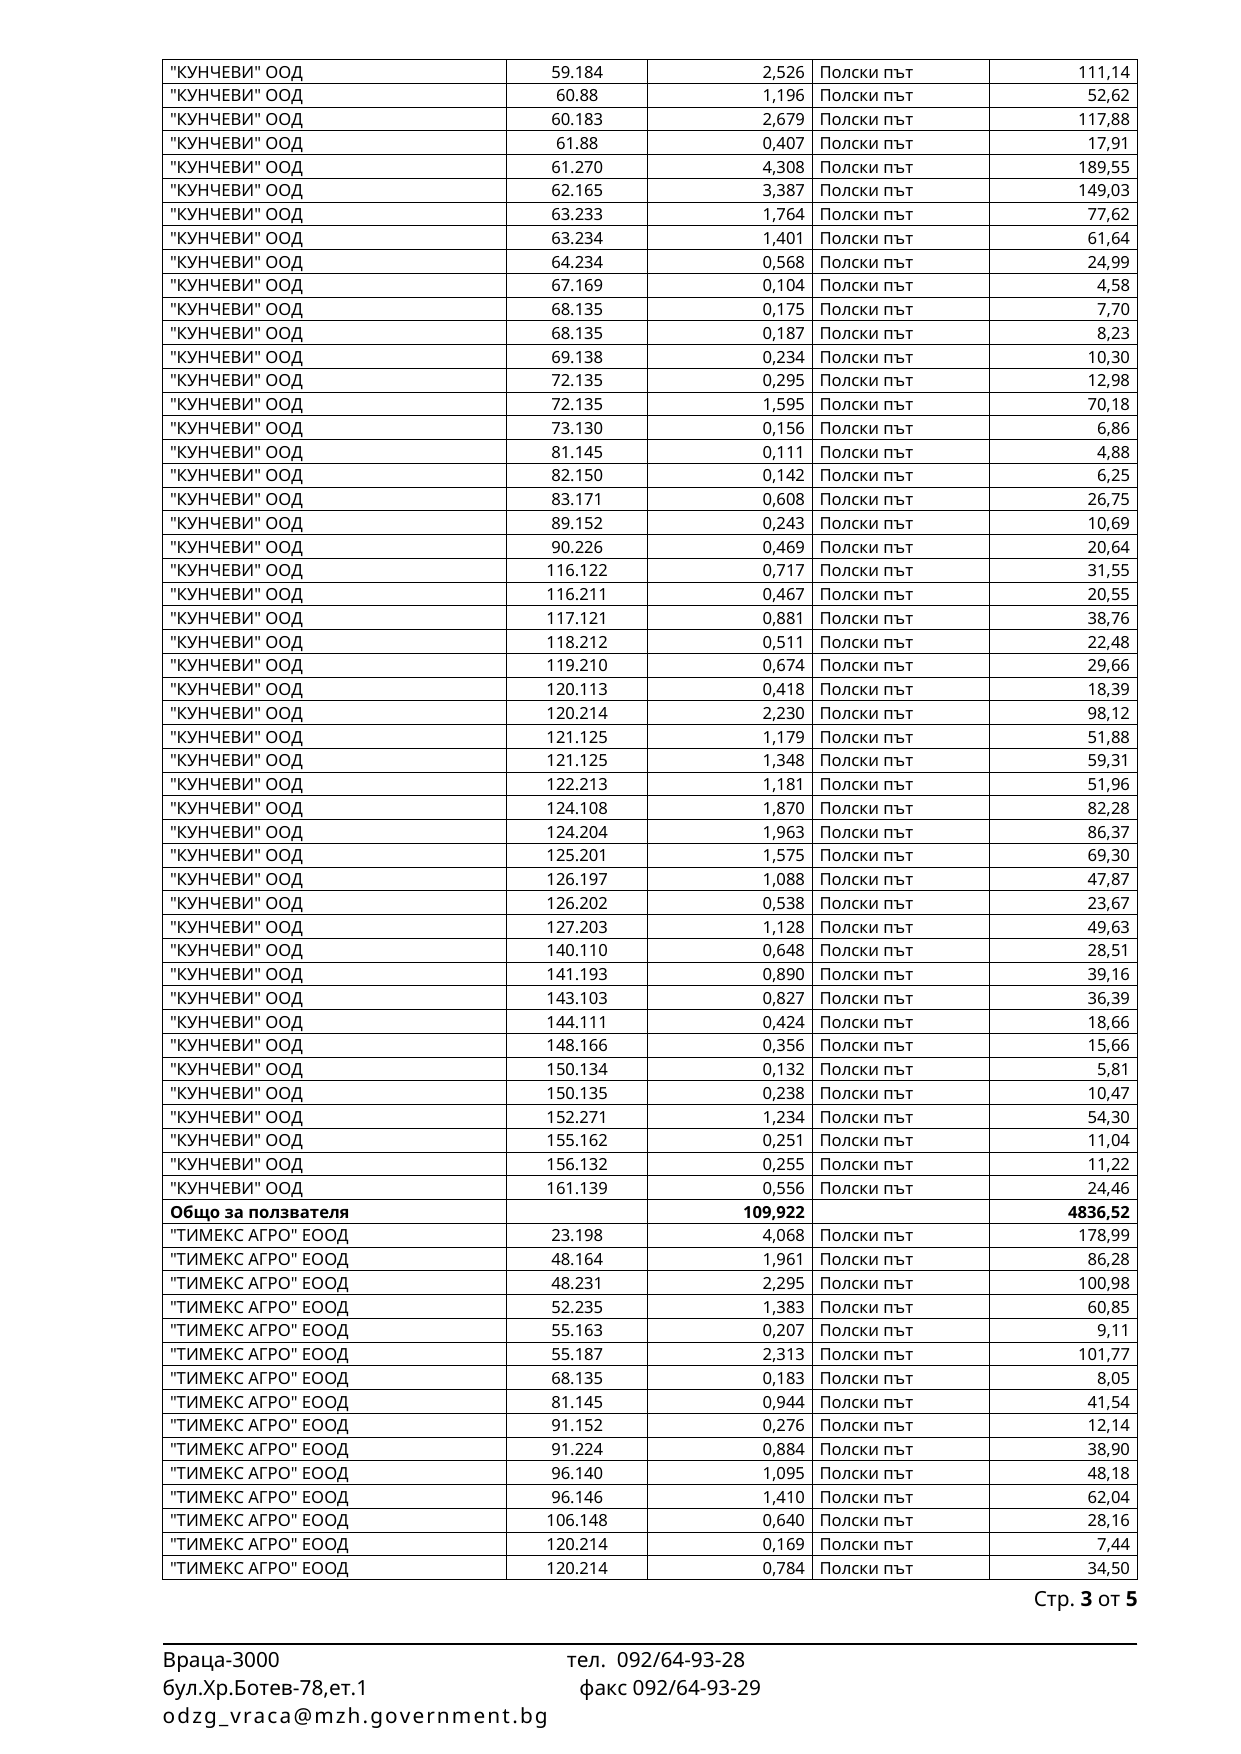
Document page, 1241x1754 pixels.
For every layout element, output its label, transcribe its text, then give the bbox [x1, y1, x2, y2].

table_cell 1,764 [648, 203, 812, 225]
table_cell Полски път [813, 535, 989, 558]
table_cell Полски път [813, 1390, 989, 1413]
table_cell 73.130 [507, 416, 647, 439]
table_cell 41,54 [990, 1390, 1137, 1413]
table_cell 0,238 [648, 1081, 812, 1104]
table_cell 31,55 [990, 559, 1137, 582]
table_cell 1,401 [648, 226, 812, 249]
table_cell Полски път [813, 369, 989, 392]
table_cell 0,640 [648, 1509, 812, 1532]
table_cell "КУНЧЕВИ" ООД [163, 179, 506, 202]
table_cell 10,47 [990, 1081, 1137, 1104]
table_cell 124.108 [507, 796, 647, 819]
table_cell [507, 1200, 647, 1223]
table_cell 86,37 [990, 820, 1137, 843]
table_cell 68.135 [507, 1366, 647, 1389]
table_cell 152.271 [507, 1105, 647, 1128]
table_cell "КУНЧЕВИ" ООД [163, 749, 506, 772]
table_cell 68.135 [507, 321, 647, 344]
table_cell "КУНЧЕВИ" ООД [163, 203, 506, 225]
table_cell 91.152 [507, 1414, 647, 1437]
table_cell 90.226 [507, 535, 647, 558]
table_cell 0,111 [648, 440, 812, 463]
table_cell Полски път [813, 1058, 989, 1080]
table_cell "КУНЧЕВИ" ООД [163, 986, 506, 1009]
table_cell 15,66 [990, 1034, 1137, 1057]
table_cell "КУНЧЕВИ" ООД [163, 60, 506, 83]
table_cell "ТИМЕКС АГРО" ЕООД [163, 1509, 506, 1532]
table_cell 2,679 [648, 108, 812, 130]
table_cell 1,196 [648, 84, 812, 107]
table_cell "КУНЧЕВИ" ООД [163, 535, 506, 558]
table_cell Общо за ползвателя [163, 1200, 506, 1223]
table_cell 178,99 [990, 1224, 1137, 1247]
table_cell Полски път [813, 1105, 989, 1128]
table_cell Полски път [813, 250, 989, 273]
table_cell "КУНЧЕВИ" ООД [163, 559, 506, 582]
table_cell 1,095 [648, 1461, 812, 1484]
table_cell Полски път [813, 511, 989, 534]
table_cell Полски път [813, 963, 989, 985]
table_cell "КУНЧЕВИ" ООД [163, 345, 506, 368]
table_cell 61.270 [507, 155, 647, 178]
table_cell 61,64 [990, 226, 1137, 249]
table_cell 89.152 [507, 511, 647, 534]
table_cell "КУНЧЕВИ" ООД [163, 773, 506, 795]
table_cell "ТИМЕКС АГРО" ЕООД [163, 1343, 506, 1365]
table_cell Полски път [813, 1081, 989, 1104]
table_cell 2,313 [648, 1343, 812, 1365]
table_cell 0,407 [648, 131, 812, 154]
table_cell 0,356 [648, 1034, 812, 1057]
table_cell Полски път [813, 701, 989, 724]
table_cell "КУНЧЕВИ" ООД [163, 155, 506, 178]
table_cell 24,99 [990, 250, 1137, 273]
table_cell 0,884 [648, 1438, 812, 1460]
table_cell 62.165 [507, 179, 647, 202]
table_cell 20,55 [990, 583, 1137, 605]
table_cell 52.235 [507, 1295, 647, 1318]
table_cell 60,85 [990, 1295, 1137, 1318]
table_cell 51,96 [990, 773, 1137, 795]
table_cell 122.213 [507, 773, 647, 795]
table_cell 6,86 [990, 416, 1137, 439]
table_cell 1,348 [648, 749, 812, 772]
table_cell 0,511 [648, 630, 812, 653]
table_cell 55.187 [507, 1343, 647, 1365]
table_cell 0,469 [648, 535, 812, 558]
table_cell "КУНЧЕВИ" ООД [163, 131, 506, 154]
table_cell 67.169 [507, 274, 647, 297]
table_cell 81.145 [507, 440, 647, 463]
table_cell Полски път [813, 654, 989, 677]
table_cell 116.211 [507, 583, 647, 605]
table_cell "ТИМЕКС АГРО" ЕООД [163, 1366, 506, 1389]
table_cell 10,30 [990, 345, 1137, 368]
table_cell 1,128 [648, 915, 812, 938]
table_cell 0,674 [648, 654, 812, 677]
table_cell 23,67 [990, 891, 1137, 914]
table_cell Полски път [813, 1224, 989, 1247]
table_cell "КУНЧЕВИ" ООД [163, 820, 506, 843]
table_cell Полски път [813, 796, 989, 819]
table_cell 4,88 [990, 440, 1137, 463]
table_cell Полски път [813, 1176, 989, 1199]
table_cell Полски път [813, 274, 989, 297]
table_cell 61.88 [507, 131, 647, 154]
table_cell 54,30 [990, 1105, 1137, 1128]
table_cell Полски път [813, 820, 989, 843]
table_cell 2,295 [648, 1271, 812, 1294]
table_cell 28,16 [990, 1509, 1137, 1532]
table_cell 82,28 [990, 796, 1137, 819]
table_cell Полски път [813, 1343, 989, 1365]
table_cell Полски път [813, 630, 989, 653]
table_cell "ТИМЕКС АГРО" ЕООД [163, 1248, 506, 1270]
table_cell Полски път [813, 226, 989, 249]
table_cell 83.171 [507, 488, 647, 510]
table_cell 59.184 [507, 60, 647, 83]
table_cell 5,81 [990, 1058, 1137, 1080]
table_cell "КУНЧЕВИ" ООД [163, 939, 506, 962]
table_cell 12,14 [990, 1414, 1137, 1437]
table_cell 69.138 [507, 345, 647, 368]
table_cell 2,526 [648, 60, 812, 83]
table_cell 96.140 [507, 1461, 647, 1484]
table_cell 51,88 [990, 725, 1137, 748]
table_cell 18,66 [990, 1010, 1137, 1033]
table_cell 118.212 [507, 630, 647, 653]
table_cell "КУНЧЕВИ" ООД [163, 678, 506, 700]
table_cell "КУНЧЕВИ" ООД [163, 416, 506, 439]
table_cell Полски път [813, 559, 989, 582]
table_cell 64.234 [507, 250, 647, 273]
table_cell 148.166 [507, 1034, 647, 1057]
table_cell "КУНЧЕВИ" ООД [163, 1105, 506, 1128]
table_cell 125.201 [507, 844, 647, 867]
table_cell 59,31 [990, 749, 1137, 772]
table_cell "КУНЧЕВИ" ООД [163, 654, 506, 677]
table_cell 11,22 [990, 1153, 1137, 1175]
table_cell Полски път [813, 60, 989, 83]
table_cell 124.204 [507, 820, 647, 843]
table_cell 38,90 [990, 1438, 1137, 1460]
table_cell 155.162 [507, 1129, 647, 1152]
table_cell "ТИМЕКС АГРО" ЕООД [163, 1556, 506, 1579]
table_cell Полски път [813, 749, 989, 772]
table_cell Полски път [813, 440, 989, 463]
table_cell 106.148 [507, 1509, 647, 1532]
table_cell 98,12 [990, 701, 1137, 724]
table_cell "КУНЧЕВИ" ООД [163, 796, 506, 819]
table_cell 126.202 [507, 891, 647, 914]
table_cell 62,04 [990, 1485, 1137, 1508]
table_cell 7,70 [990, 298, 1137, 320]
table_cell 63.234 [507, 226, 647, 249]
table_cell 26,75 [990, 488, 1137, 510]
table_cell "КУНЧЕВИ" ООД [163, 393, 506, 415]
table_cell 117,88 [990, 108, 1137, 130]
table_cell Полски път [813, 844, 989, 867]
table_cell Полски път [813, 1271, 989, 1294]
table_cell Полски път [813, 1485, 989, 1508]
table_cell 0,944 [648, 1390, 812, 1413]
table_cell "КУНЧЕВИ" ООД [163, 1153, 506, 1175]
table_cell "ТИМЕКС АГРО" ЕООД [163, 1485, 506, 1508]
table_cell 24,46 [990, 1176, 1137, 1199]
table_cell 141.193 [507, 963, 647, 985]
table_cell 0,132 [648, 1058, 812, 1080]
table_cell 18,39 [990, 678, 1137, 700]
table_cell Полски път [813, 179, 989, 202]
table_cell Полски път [813, 891, 989, 914]
table_cell 0,538 [648, 891, 812, 914]
table_cell 48.164 [507, 1248, 647, 1270]
table_cell Полски път [813, 1533, 989, 1555]
table_cell "ТИМЕКС АГРО" ЕООД [163, 1533, 506, 1555]
table_cell 0,187 [648, 321, 812, 344]
table_cell 0,234 [648, 345, 812, 368]
table_cell 48.231 [507, 1271, 647, 1294]
table_cell 1,410 [648, 1485, 812, 1508]
table_cell 117.121 [507, 606, 647, 629]
table_cell 70,18 [990, 393, 1137, 415]
table_cell 0,467 [648, 583, 812, 605]
table_cell "КУНЧЕВИ" ООД [163, 963, 506, 985]
table_cell 10,69 [990, 511, 1137, 534]
table_cell "КУНЧЕВИ" ООД [163, 84, 506, 107]
table_cell 4836,52 [990, 1200, 1137, 1223]
table_cell 72.135 [507, 393, 647, 415]
table_cell "КУНЧЕВИ" ООД [163, 868, 506, 890]
table_cell "КУНЧЕВИ" ООД [163, 1129, 506, 1152]
table_cell Полски път [813, 108, 989, 130]
table_cell Полски път [813, 773, 989, 795]
table_cell 17,91 [990, 131, 1137, 154]
table_cell 100,98 [990, 1271, 1137, 1294]
table_cell Полски път [813, 84, 989, 107]
table_cell 1,234 [648, 1105, 812, 1128]
table_cell 23.198 [507, 1224, 647, 1247]
table_cell 29,66 [990, 654, 1137, 677]
table_cell 120.214 [507, 1533, 647, 1555]
table_cell Полски път [813, 939, 989, 962]
table_cell 0,890 [648, 963, 812, 985]
table_cell 0,255 [648, 1153, 812, 1175]
table_cell Полски път [813, 1034, 989, 1057]
table_cell 0,648 [648, 939, 812, 962]
table_cell 38,76 [990, 606, 1137, 629]
table_cell "КУНЧЕВИ" ООД [163, 369, 506, 392]
table_cell 0,156 [648, 416, 812, 439]
table_cell 0,243 [648, 511, 812, 534]
table_cell 7,44 [990, 1533, 1137, 1555]
table_cell Полски път [813, 345, 989, 368]
table_cell 1,961 [648, 1248, 812, 1270]
table_cell 1,595 [648, 393, 812, 415]
table_cell "КУНЧЕВИ" ООД [163, 1081, 506, 1104]
table_cell 0,424 [648, 1010, 812, 1033]
table_cell 126.197 [507, 868, 647, 890]
table_cell "КУНЧЕВИ" ООД [163, 274, 506, 297]
table_cell 127.203 [507, 915, 647, 938]
table_cell 8,05 [990, 1366, 1137, 1389]
table_cell 6,25 [990, 464, 1137, 487]
table_cell Полски път [813, 1366, 989, 1389]
table_cell Полски път [813, 298, 989, 320]
table_cell 1,088 [648, 868, 812, 890]
table_cell "КУНЧЕВИ" ООД [163, 1058, 506, 1080]
table_cell Полски път [813, 1295, 989, 1318]
table_cell 49,63 [990, 915, 1137, 938]
table_cell "КУНЧЕВИ" ООД [163, 440, 506, 463]
table_cell Полски път [813, 488, 989, 510]
table_cell 0,881 [648, 606, 812, 629]
table_cell Полски път [813, 725, 989, 748]
table_cell 39,16 [990, 963, 1137, 985]
table_cell Полски път [813, 203, 989, 225]
table_cell "ТИМЕКС АГРО" ЕООД [163, 1271, 506, 1294]
table_cell 140.110 [507, 939, 647, 962]
table_cell 0,175 [648, 298, 812, 320]
table_cell 156.132 [507, 1153, 647, 1175]
table_cell 120.214 [507, 701, 647, 724]
table_cell 2,230 [648, 701, 812, 724]
table_cell 8,23 [990, 321, 1137, 344]
table_cell Полски път [813, 583, 989, 605]
table_cell 116.122 [507, 559, 647, 582]
table_cell "КУНЧЕВИ" ООД [163, 464, 506, 487]
table_cell 1,575 [648, 844, 812, 867]
table_cell 161.139 [507, 1176, 647, 1199]
table_cell Полски път [813, 678, 989, 700]
table_cell Полски път [813, 131, 989, 154]
table_cell "ТИМЕКС АГРО" ЕООД [163, 1319, 506, 1342]
table_cell 0,183 [648, 1366, 812, 1389]
table_cell 1,181 [648, 773, 812, 795]
table_cell 121.125 [507, 749, 647, 772]
table_cell Полски път [813, 321, 989, 344]
table_cell Полски път [813, 1010, 989, 1033]
table_cell Полски път [813, 1461, 989, 1484]
table_cell 0,568 [648, 250, 812, 273]
table_cell 34,50 [990, 1556, 1137, 1579]
table_cell 4,308 [648, 155, 812, 178]
table_cell Полски път [813, 1414, 989, 1437]
table_cell 1,963 [648, 820, 812, 843]
table_cell 72.135 [507, 369, 647, 392]
table_cell 1,870 [648, 796, 812, 819]
table_cell "КУНЧЕВИ" ООД [163, 606, 506, 629]
table_cell 55.163 [507, 1319, 647, 1342]
table_cell 96.146 [507, 1485, 647, 1508]
table_cell 144.111 [507, 1010, 647, 1033]
table_cell "ТИМЕКС АГРО" ЕООД [163, 1461, 506, 1484]
table_cell "КУНЧЕВИ" ООД [163, 844, 506, 867]
table_cell 0,418 [648, 678, 812, 700]
table_cell "КУНЧЕВИ" ООД [163, 630, 506, 653]
table_cell 28,51 [990, 939, 1137, 962]
table_cell [813, 1200, 989, 1223]
table_cell "КУНЧЕВИ" ООД [163, 298, 506, 320]
table_cell 0,608 [648, 488, 812, 510]
table_cell Полски път [813, 1438, 989, 1460]
table_cell 69,30 [990, 844, 1137, 867]
table_cell Полски път [813, 1129, 989, 1152]
table_cell Полски път [813, 393, 989, 415]
table_cell 0,784 [648, 1556, 812, 1579]
table_cell 60.183 [507, 108, 647, 130]
table_cell 81.145 [507, 1390, 647, 1413]
table_cell 120.214 [507, 1556, 647, 1579]
table_cell 82.150 [507, 464, 647, 487]
table_cell "ТИМЕКС АГРО" ЕООД [163, 1438, 506, 1460]
table_cell 47,87 [990, 868, 1137, 890]
table_cell Полски път [813, 915, 989, 938]
table_cell 0,556 [648, 1176, 812, 1199]
table_cell 12,98 [990, 369, 1137, 392]
table_cell 150.134 [507, 1058, 647, 1080]
table_cell "КУНЧЕВИ" ООД [163, 583, 506, 605]
table_cell 0,295 [648, 369, 812, 392]
table_cell Полски път [813, 1319, 989, 1342]
table_cell "КУНЧЕВИ" ООД [163, 108, 506, 130]
table_cell 0,827 [648, 986, 812, 1009]
table_cell 11,04 [990, 1129, 1137, 1152]
table_cell Полски път [813, 416, 989, 439]
table_cell Полски път [813, 868, 989, 890]
table_cell 0,104 [648, 274, 812, 297]
table_cell 0,207 [648, 1319, 812, 1342]
table_cell 52,62 [990, 84, 1137, 107]
table_cell 63.233 [507, 203, 647, 225]
table_cell 109,922 [648, 1200, 812, 1223]
table_cell 0,251 [648, 1129, 812, 1152]
table_cell Полски път [813, 1153, 989, 1175]
table_cell 4,068 [648, 1224, 812, 1247]
table_cell Полски път [813, 1248, 989, 1270]
table_cell "ТИМЕКС АГРО" ЕООД [163, 1390, 506, 1413]
table_cell "КУНЧЕВИ" ООД [163, 1034, 506, 1057]
table_cell 143.103 [507, 986, 647, 1009]
table_cell 189,55 [990, 155, 1137, 178]
table_cell Полски път [813, 606, 989, 629]
table_cell Полски път [813, 986, 989, 1009]
table_cell 86,28 [990, 1248, 1137, 1270]
table_cell 48,18 [990, 1461, 1137, 1484]
table_cell "КУНЧЕВИ" ООД [163, 1176, 506, 1199]
table_cell 119.210 [507, 654, 647, 677]
table_cell 0,142 [648, 464, 812, 487]
table_cell "ТИМЕКС АГРО" ЕООД [163, 1414, 506, 1437]
table_cell 1,383 [648, 1295, 812, 1318]
table_cell 3,387 [648, 179, 812, 202]
table_cell 77,62 [990, 203, 1137, 225]
table_cell "КУНЧЕВИ" ООД [163, 915, 506, 938]
table_cell 149,03 [990, 179, 1137, 202]
table_cell 20,64 [990, 535, 1137, 558]
table_cell "КУНЧЕВИ" ООД [163, 321, 506, 344]
table_cell 9,11 [990, 1319, 1137, 1342]
table_cell 60.88 [507, 84, 647, 107]
table_cell 1,179 [648, 725, 812, 748]
table_cell "КУНЧЕВИ" ООД [163, 488, 506, 510]
table_cell "КУНЧЕВИ" ООД [163, 226, 506, 249]
table_cell 68.135 [507, 298, 647, 320]
table_cell 36,39 [990, 986, 1137, 1009]
table_cell Полски път [813, 1509, 989, 1532]
table_cell "КУНЧЕВИ" ООД [163, 891, 506, 914]
table_cell "КУНЧЕВИ" ООД [163, 511, 506, 534]
table_cell Полски път [813, 464, 989, 487]
table_cell 111,14 [990, 60, 1137, 83]
table_cell 101,77 [990, 1343, 1137, 1365]
table_cell "ТИМЕКС АГРО" ЕООД [163, 1224, 506, 1247]
table_cell 150.135 [507, 1081, 647, 1104]
table_cell Полски път [813, 155, 989, 178]
table_cell 120.113 [507, 678, 647, 700]
table_cell 0,169 [648, 1533, 812, 1555]
table_cell 91.224 [507, 1438, 647, 1460]
table_cell 22,48 [990, 630, 1137, 653]
table_cell 4,58 [990, 274, 1137, 297]
table_cell 0,276 [648, 1414, 812, 1437]
table_cell "КУНЧЕВИ" ООД [163, 701, 506, 724]
table_cell "КУНЧЕВИ" ООД [163, 1010, 506, 1033]
table_cell "КУНЧЕВИ" ООД [163, 725, 506, 748]
table_cell 0,717 [648, 559, 812, 582]
table_cell "КУНЧЕВИ" ООД [163, 250, 506, 273]
table_cell Полски път [813, 1556, 989, 1579]
table_cell "ТИМЕКС АГРО" ЕООД [163, 1295, 506, 1318]
table_cell 121.125 [507, 725, 647, 748]
